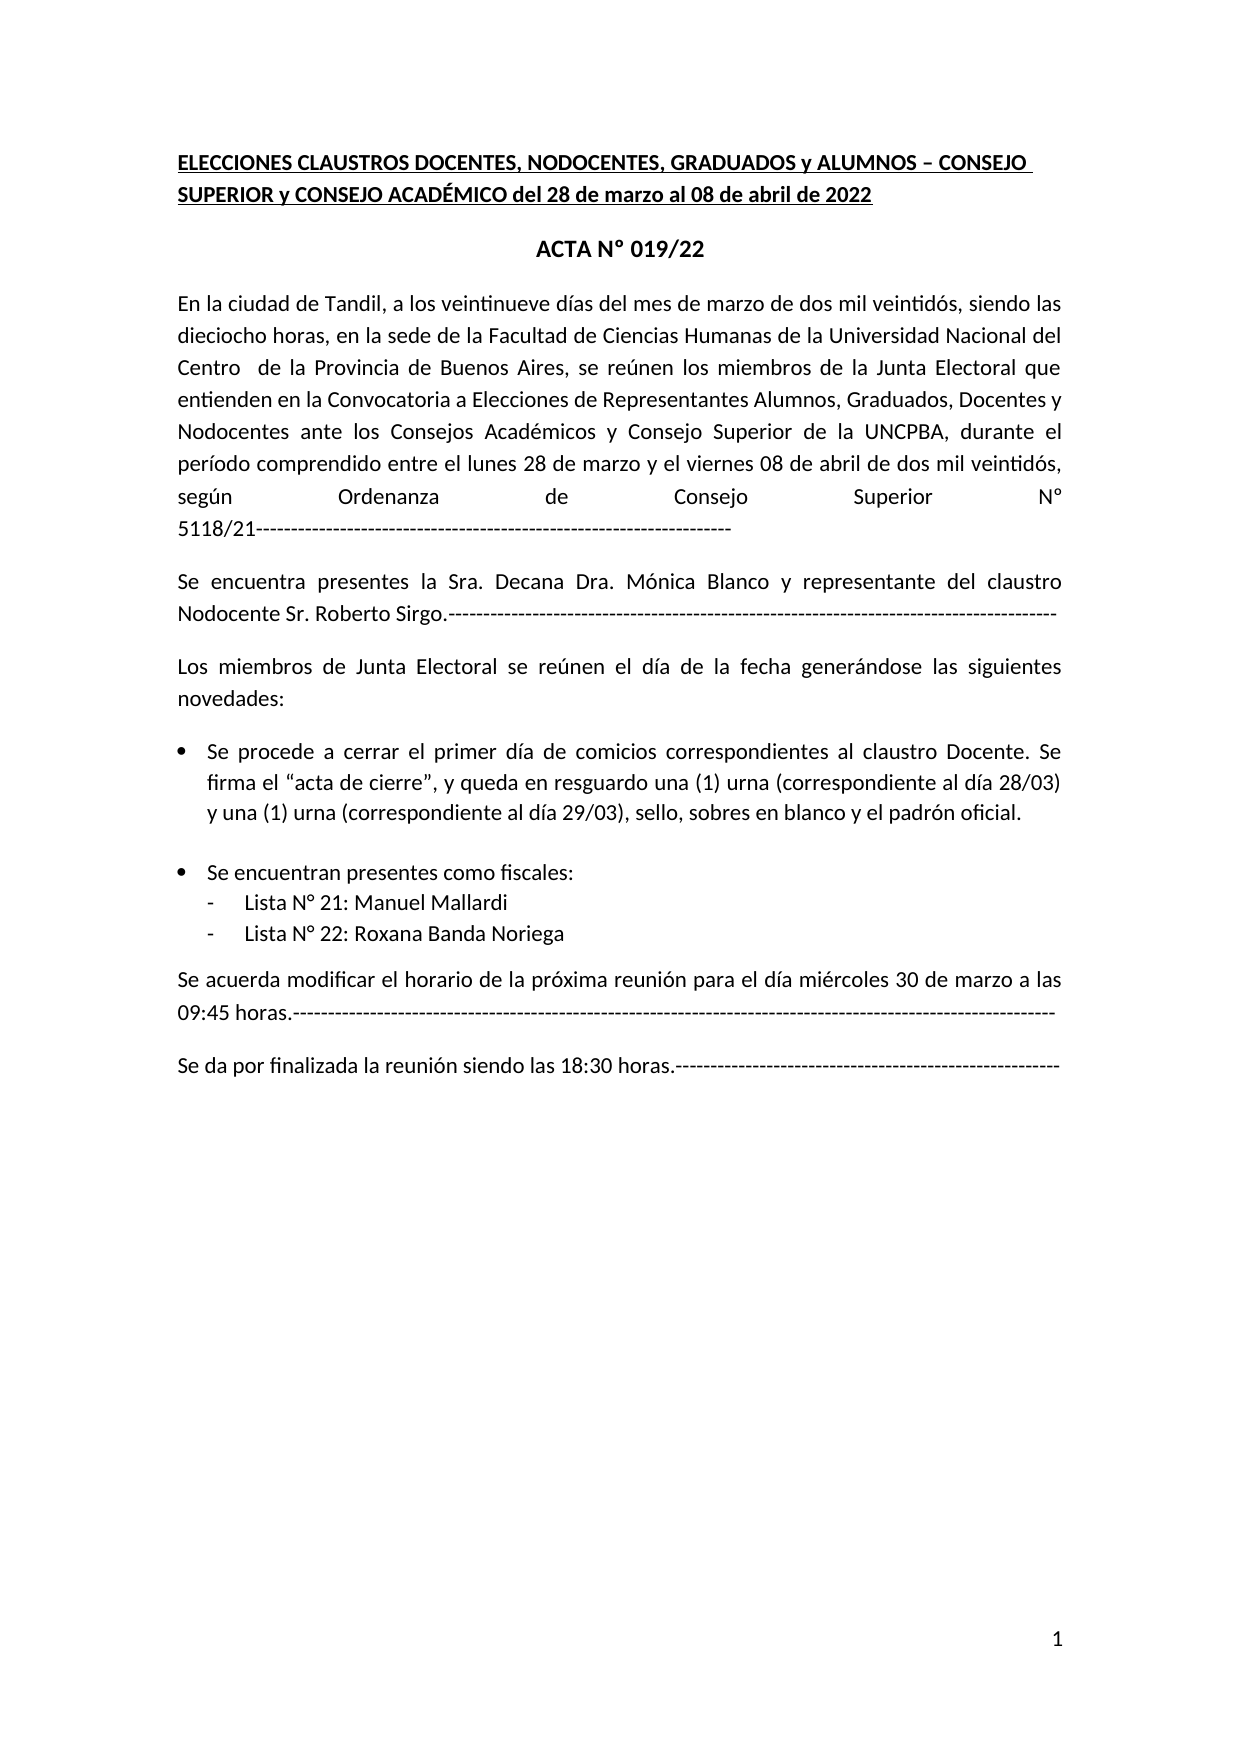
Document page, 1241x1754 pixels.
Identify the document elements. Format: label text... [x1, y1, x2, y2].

text Se da por finalizada la reunión siendo las 18:30 horas.------------------------------------------------------- [177, 1051, 1063, 1079]
text ELECCIONES CLAUSTROS DOCENTES, NODOCENTES, GRADUADOS y ALUMNOS – CONSEJO SUPERIOR y CONSEJO ACADÉMICO del 28 de marzo al 08 de abril de 2022 [177, 148, 1063, 208]
list Lista N° 22: Roxana Banda Noriega [207, 919, 1063, 947]
list Lista N° 21: Manuel Mallardi [207, 888, 1063, 916]
text Se encuentra presentes la Sra. Decana Dra. Mónica Blanco y representante del claustro Nodocente Sr. Roberto Sirgo.--------------------------------------------------------------------------------------- [177, 567, 1063, 627]
text En la ciudad de Tandil, a los veintinueve días del mes de marzo de dos mil veintidós, siendo las dieciocho horas, en la sede de la Facultad de Ciencias Humanas de la Universidad Nacional del Centro de la Provincia de Buenos Aires, se reúnen los miembros de la Junta Electoral que entienden en la Convocatoria a Elecciones de Representantes Alumnos, Graduados, Docentes y Nodocentes ante los Consejos Académicos y Consejo Superior de la UNCPBA, durante el período comprendido entre el lunes 28 de marzo y el viernes 08 de abril de dos mil veintidós, según Ordenanza de Consejo Superior Nº 5118/21-------------------------------------------------------------------- [177, 289, 1063, 542]
list Se encuentran presentes como fiscales: [177, 858, 1063, 886]
list Se procede a cerrar el primer día de comicios correspondientes al claustro Docente. Se firma el “acta de cierre”, y queda en resguardo una (1) urna (correspondiente al día 28/03) y una (1) urna (correspondiente al día 29/03), sello, sobres en blanco y el padrón oficial. [177, 737, 1063, 826]
text Los miembros de Junta Electoral se reúnen el día de la fecha generándose las siguientes novedades: [177, 652, 1063, 712]
text ACTA Nº 019/22 [177, 233, 1063, 263]
text Se acuerda modificar el horario de la próxima reunión para el día miércoles 30 de marzo a las 09:45 horas.------------------------------------------------------------------------------------------------------------- [177, 966, 1063, 1026]
